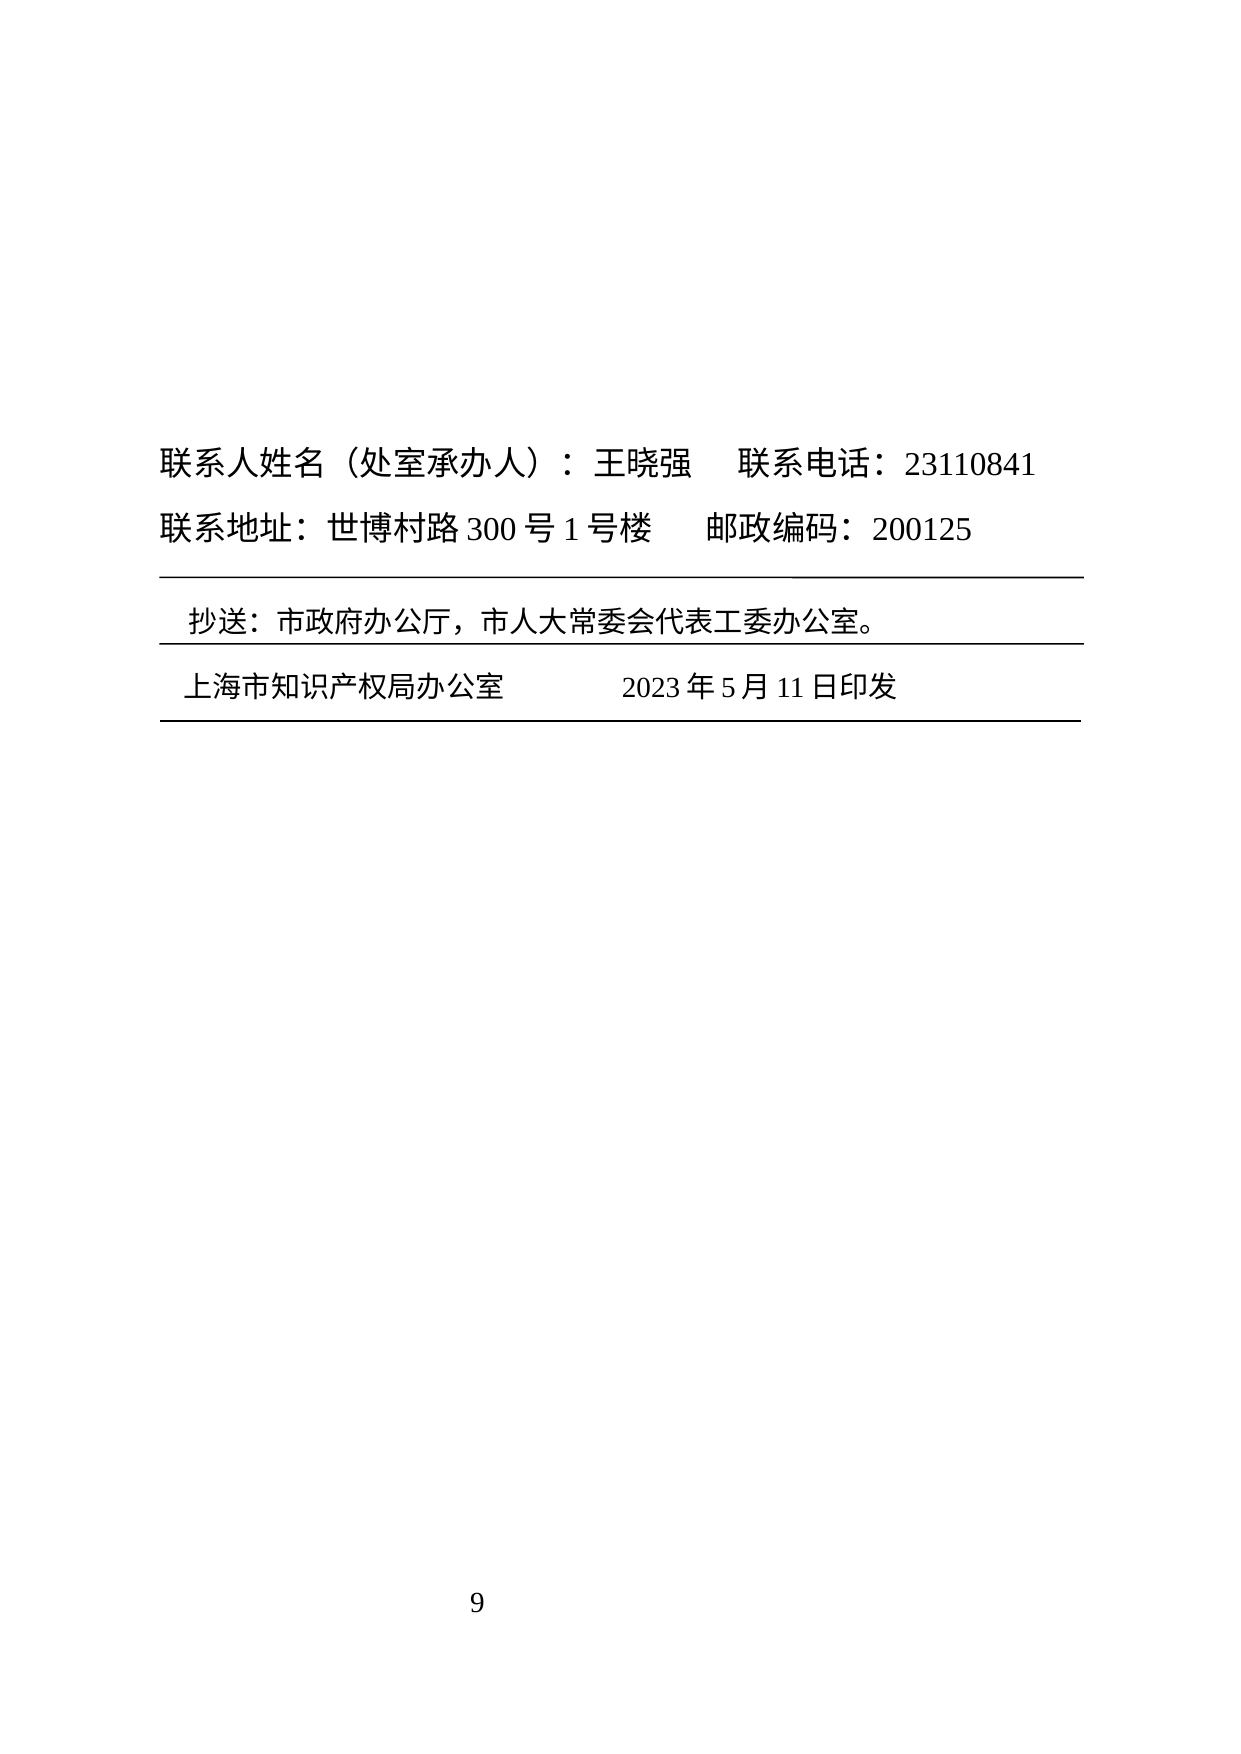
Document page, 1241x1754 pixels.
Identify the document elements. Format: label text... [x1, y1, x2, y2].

text 联系地址：世博村路300号1号楼 邮政编码：200125 [159, 493, 1081, 558]
text 上海市知识产权局办公室 2023年5月11日印发 [159, 653, 1081, 722]
text 联系人姓名（处室承办人）：王晓强 联系电话：23110841 [159, 428, 1081, 493]
text 抄送：市政府办公厅，市人大常委会代表工委办公室。 [159, 588, 1081, 643]
